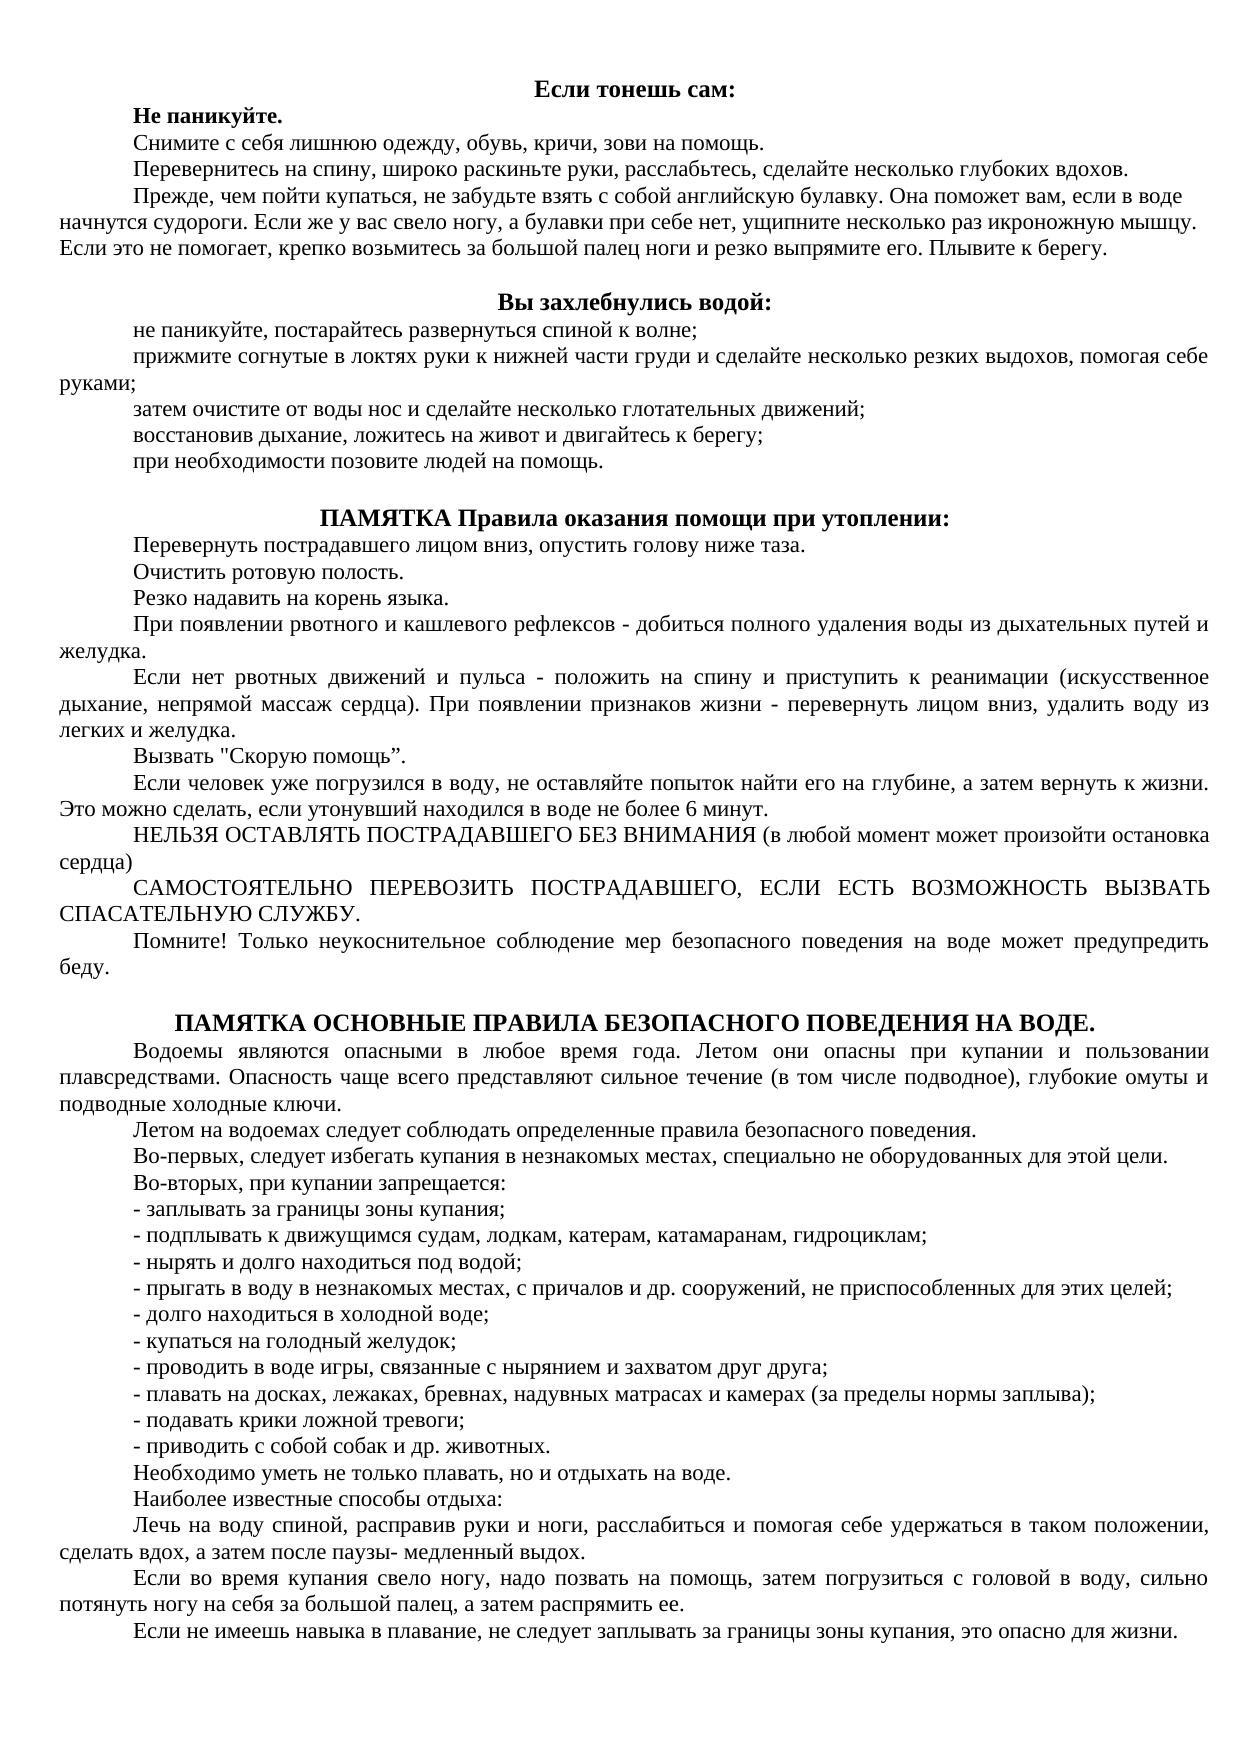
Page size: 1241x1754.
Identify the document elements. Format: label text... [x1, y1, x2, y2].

text Не паникуйте. [59, 103, 1211, 129]
text Если нет рвотных движений и пульса - положить на спину и приступить к реанимации (искусственное дыхание, непрямой массаж сердца). При появлении признаков жизни - перевернуть лицом вниз, удалить воду из легких и желудка. [59, 663, 1211, 742]
text Перевернуть пострадавшего лицом вниз, опустить голову ниже таза. [59, 531, 1211, 558]
text Во-вторых, при купании запрещается: [59, 1169, 1211, 1195]
text Снимите с себя лишнюю одежду, обувь, кричи, зови на помощь. [59, 129, 1211, 155]
text Прежде, чем пойти купаться, не забудьте взять с собой английскую булавку. Она поможет вам, если в воде начнутся судороги. Если же у вас свело ногу, а булавки при себе нет, ущипните несколько раз икроножную мышцу. Если это не помогает, крепко возьмитесь за большой палец ноги и резко выпрямите его. Плывите к берегу. [59, 182, 1211, 261]
text Если не имеешь навыка в плавание, не следует заплывать за границы зоны купания, это опасно для жизни. [59, 1617, 1211, 1643]
text затем очистите от воды нос и сделайте несколько глотательных движений; [59, 395, 1211, 421]
text Если человек уже погрузился в воду, не оставляйте попыток найти его на глубине, а затем вернуть к жизни. Это можно сделать, если утонувший находился в воде не более 6 минут. [59, 769, 1211, 821]
text САМОСТОЯТЕЛЬНО ПЕРЕВОЗИТЬ ПОСТРАДАВШЕГО, ЕСЛИ ЕСТЬ ВОЗМОЖНОСТЬ ВЫЗВАТЬ СПАСАТЕЛЬНУЮ СЛУЖБУ. [59, 874, 1211, 927]
text Во-первых, следует избегать купания в незнакомых местах, специально не оборудованных для этой цели. [59, 1142, 1211, 1169]
text Очистить ротовую полость. [59, 558, 1211, 584]
text - нырять и долго находиться под водой; [59, 1248, 1211, 1274]
text Необходимо уметь не только плавать, но и отдыхать на воде. [59, 1459, 1211, 1485]
text - прыгать в воду в незнакомых местах, с причалов и др. сооружений, не приспособленных для этих целей; [59, 1274, 1211, 1301]
text Если тонешь сам: [59, 74, 1211, 103]
text Летом на водоемах следует соблюдать определенные правила безопасного поведения. [59, 1116, 1211, 1142]
text НЕЛЬЗЯ ОСТАВЛЯТЬ ПОСТРАДАВШЕГО БЕЗ ВНИМАНИЯ (в любой момент может произойти остановка сердца) [59, 821, 1211, 874]
text - подавать крики ложной тревоги; [59, 1406, 1211, 1432]
text при необходимости позовите людей на помощь. [59, 448, 1211, 474]
text Водоемы являются опасными в любое время года. Летом они опасны при купании и пользовании плавсредствами. Опасность чаще всего представляют сильное течение (в том числе подводное), глубокие омуты и подводные холодные ключи. [59, 1037, 1211, 1116]
text Лечь на воду спиной, расправив руки и ноги, расслабиться и помогая себе удержаться в таком положении, сделать вдох, а затем после паузы- медленный выдох. [59, 1511, 1211, 1564]
text ПАМЯТКА Правила оказания помощи при утоплении: [59, 503, 1211, 531]
text - подплывать к движущимся судам, лодкам, катерам, катамаранам, гидроциклам; [59, 1221, 1211, 1248]
text - проводить в воде игры, связанные с нырянием и захватом друг друга; [59, 1353, 1211, 1379]
text Перевернитесь на спину, широко раскиньте руки, расслабьтесь, сделайте несколько глубоких вдохов. [59, 155, 1211, 182]
text - долго находиться в холодной воде; [59, 1301, 1211, 1327]
text Помните! Только неукоснительное соблюдение мер безопасного поведения на воде может предупредить беду. [59, 927, 1211, 979]
text ПАМЯТКА ОСНОВНЫЕ ПРАВИЛА БЕЗОПАСНОГО ПОВЕДЕНИЯ НА ВОДЕ. [59, 1008, 1211, 1037]
text При появлении рвотного и кашлевого рефлексов - добиться полного удаления воды из дыхательных путей и желудка. [59, 611, 1211, 663]
text Если во время купания свело ногу, надо позвать на помощь, затем погрузиться с головой в воду, сильно потянуть ногу на себя за большой палец, а затем распрямить ее. [59, 1564, 1211, 1617]
text - плавать на досках, лежаках, бревнах, надувных матрасах и камерах (за пределы нормы заплыва); [59, 1379, 1211, 1406]
text восстановив дыхание, ложитесь на живот и двигайтесь к берегу; [59, 421, 1211, 448]
text - заплывать за границы зоны купания; [59, 1195, 1211, 1221]
text Резко надавить на корень языка. [59, 584, 1211, 611]
text - приводить с собой собак и др. животных. [59, 1432, 1211, 1459]
text Вы захлебнулись водой: [59, 287, 1211, 316]
text не паникуйте, постарайтесь развернуться спиной к волне; [59, 316, 1211, 342]
text прижмите согнутые в локтях руки к нижней части груди и сделайте несколько резких выдохов, помогая себе руками; [59, 342, 1211, 395]
text Наиболее известные способы отдыха: [59, 1485, 1211, 1511]
text Вызвать "Скорую помощь”. [59, 742, 1211, 769]
text - купаться на голодный желудок; [59, 1327, 1211, 1353]
